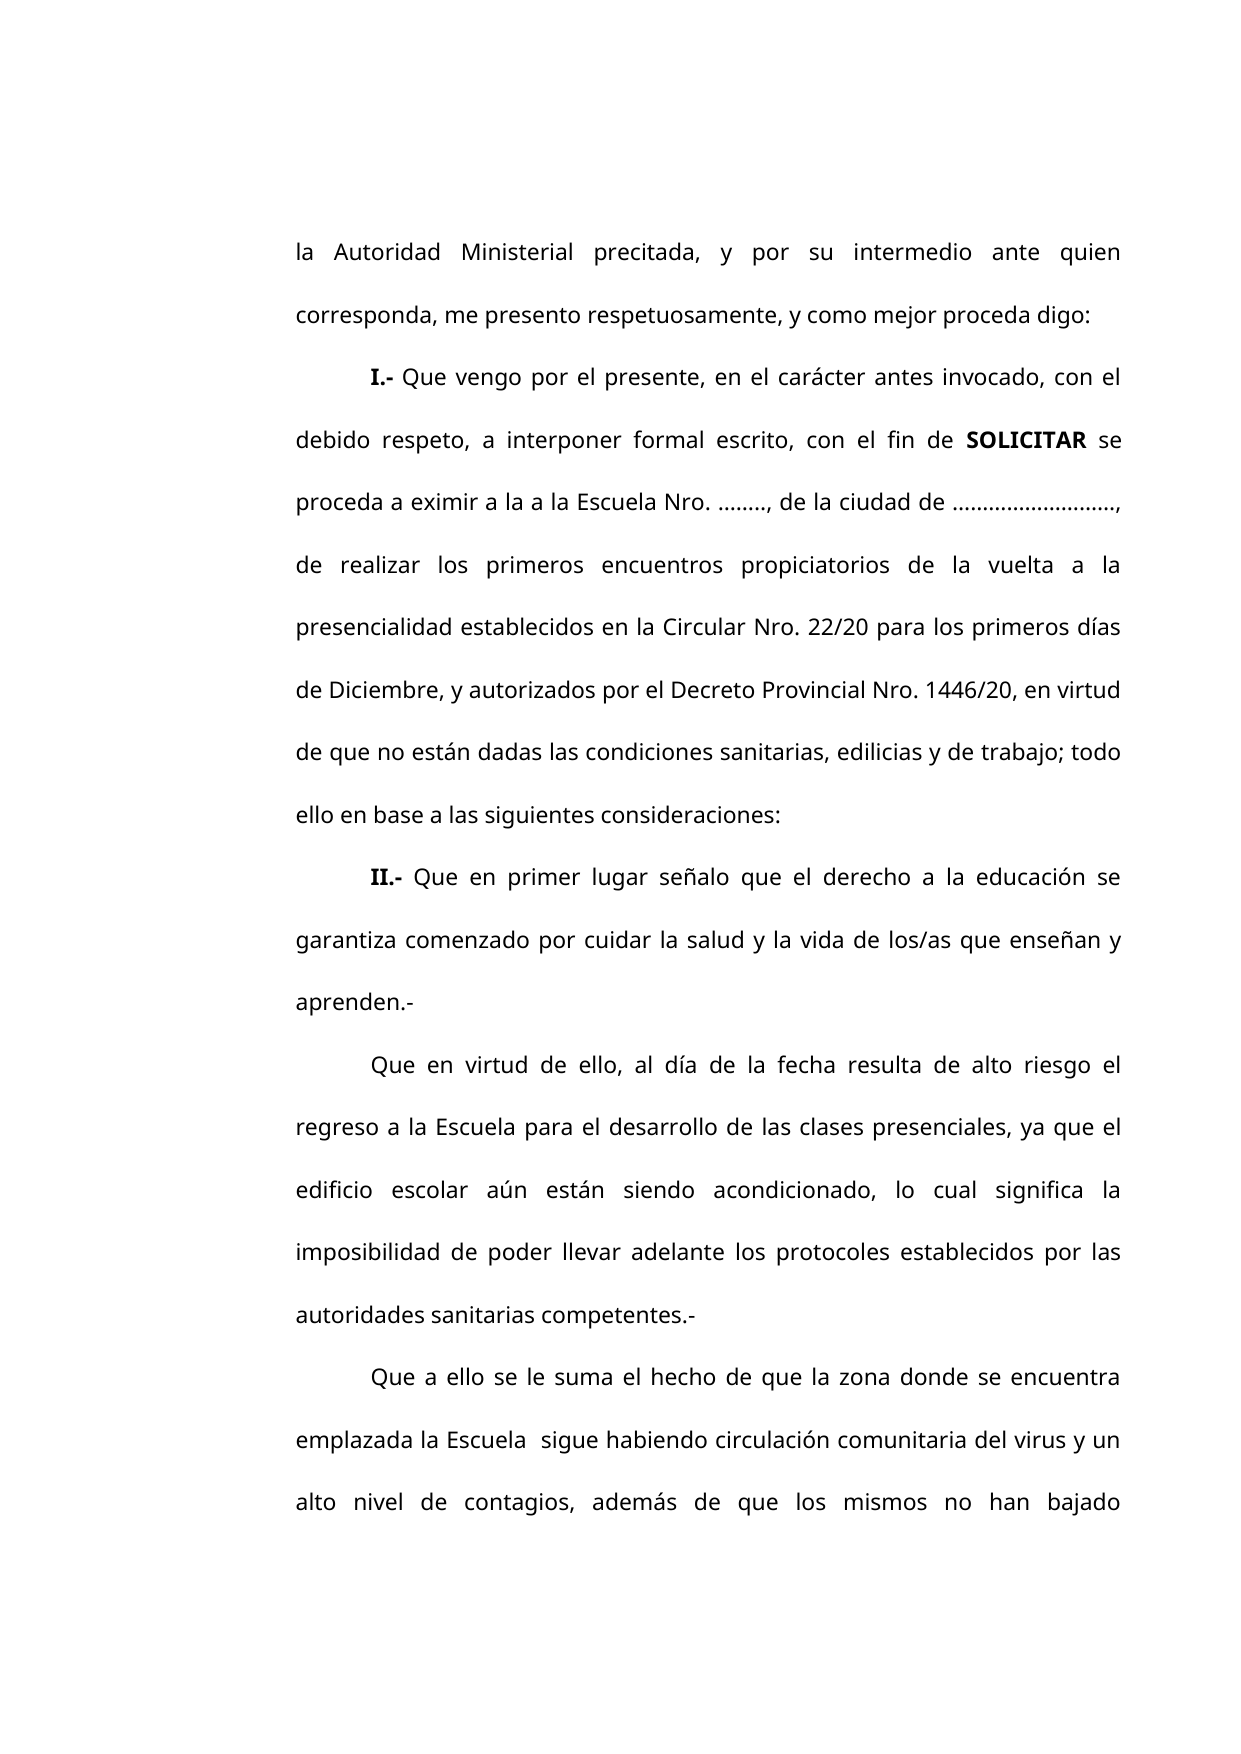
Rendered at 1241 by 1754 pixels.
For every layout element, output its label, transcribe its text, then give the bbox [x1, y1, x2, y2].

text Que en virtud de ello, al día de la fecha resulta de alto riesgo el regreso a la Escuela para el desarrollo de las clases presenciales, ya que el edificio escolar aún están siendo acondicionado, lo cual significa la imposibilidad de poder llevar adelante los protocoles establecidos por las autoridades sanitarias competentes.- [295, 1049, 1122, 1330]
text II.- Que en primer lugar señalo que el derecho a la educación se garantiza comenzado por cuidar la salud y la vida de los/as que enseñan y aprenden.- [295, 861, 1122, 1017]
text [295, 1361, 1122, 1517]
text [295, 236, 1122, 330]
text I.- Que vengo por el presente, en el carácter antes invocado, con el debido respeto, a interponer formal escrito, con el fin de SOLICITAR se proceda a eximir a la a la Escuela Nro. …….., de la ciudad de ………………………, de realizar los primeros encuentros propiciatorios de la vuelta a la presencialidad establecidos en la Circular Nro. 22/20 para los primeros días de Diciembre, y autorizados por el Decreto Provincial Nro. 1446/20, en virtud de que no están dadas las condiciones sanitarias, edilicias y de trabajo; todo ello en base a las siguientes consideraciones: [295, 361, 1122, 830]
